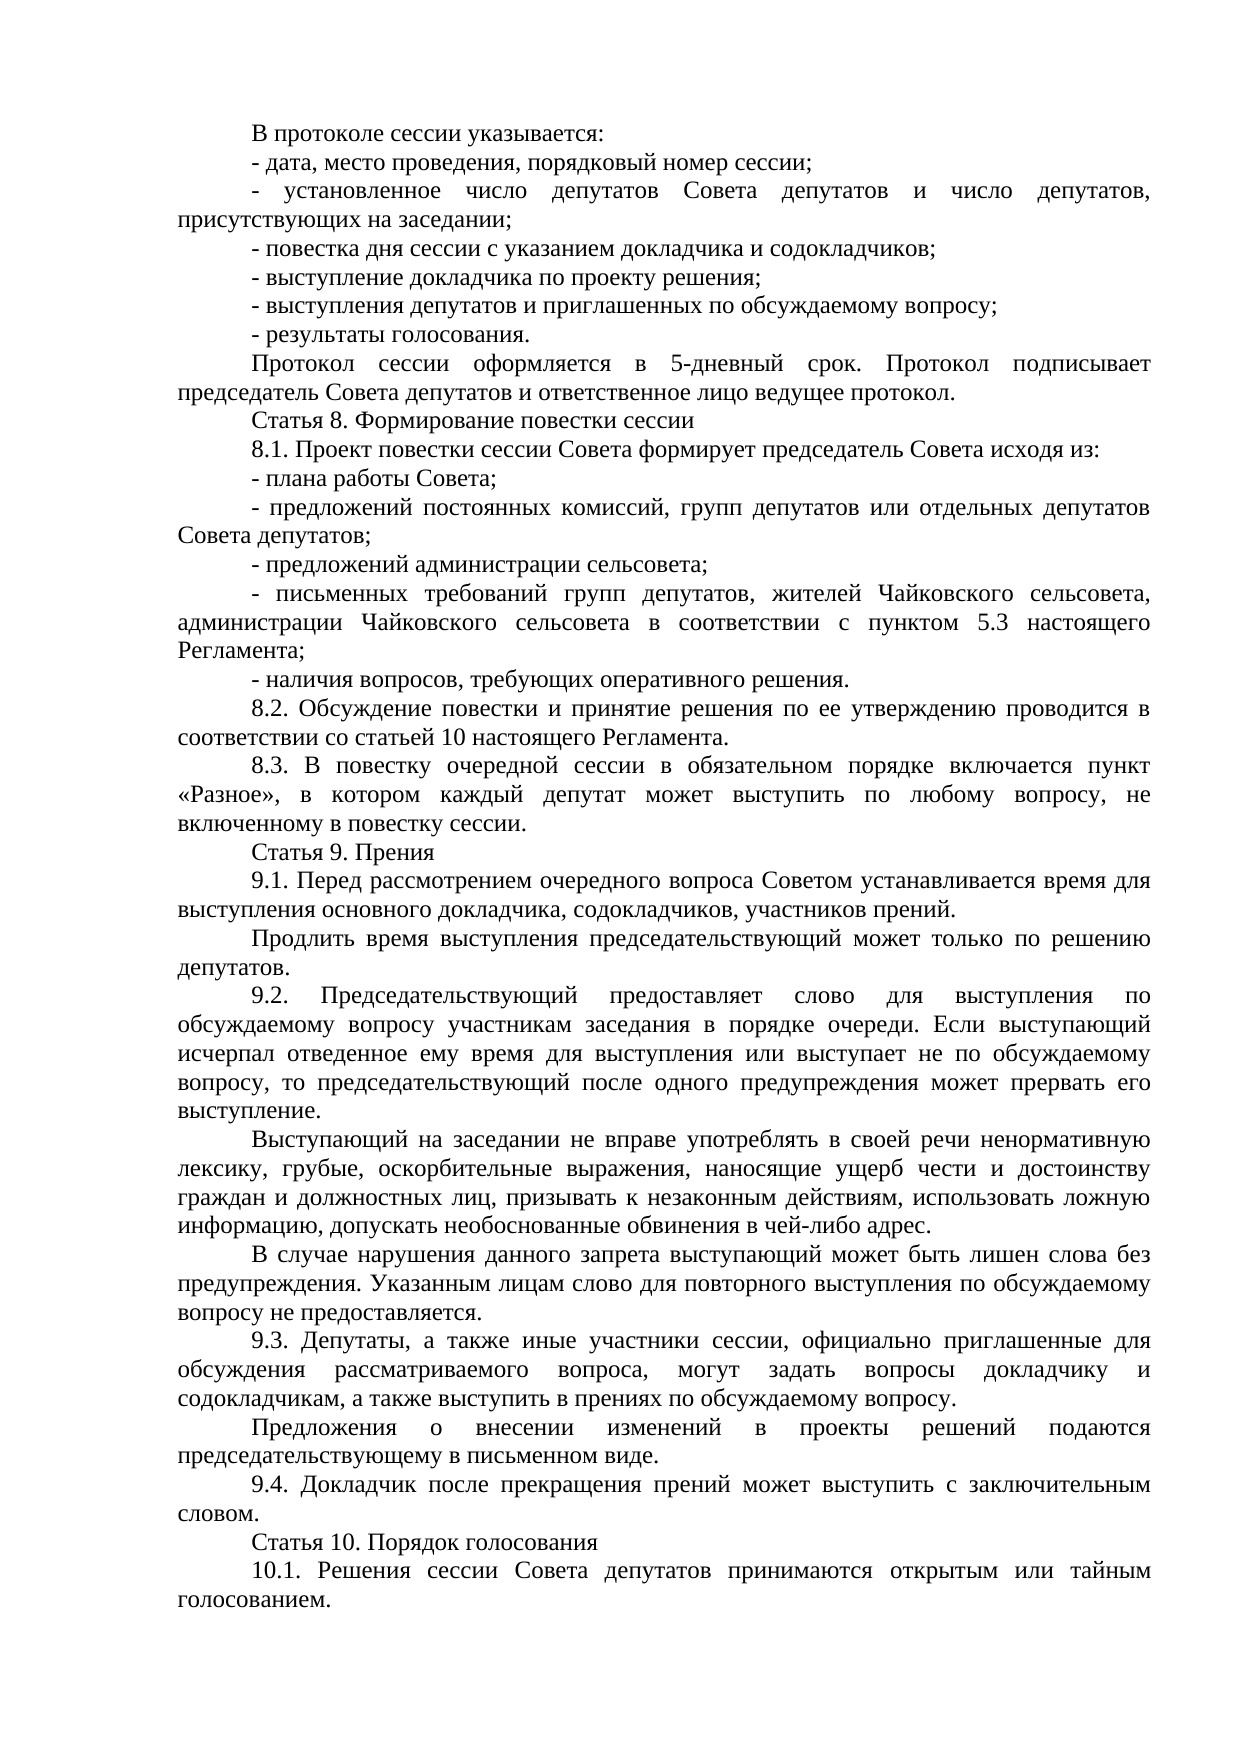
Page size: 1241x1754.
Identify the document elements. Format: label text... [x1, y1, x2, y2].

text Статья 8. Формирование повестки сессии [177, 406, 1152, 434]
text 9.2. Председательствующий предоставляет слово для выступления по обсуждаемому вопросу участникам заседания в порядке очереди. Если выступающий исчерпал отведенное ему время для выступления или выступает не по обсуждаемому вопросу, то председательствующий после одного предупреждения может прервать его выступление. [177, 981, 1152, 1124]
text - выступления депутатов и приглашенных по обсуждаемому вопросу; [177, 291, 1152, 319]
text Предложения о внесении изменений в проекты решений подаются председательствующему в письменном виде. [177, 1412, 1152, 1469]
text - плана работы Совета; [177, 463, 1152, 492]
text В случае нарушения данного запрета выступающий может быть лишен слова без предупреждения. Указанным лицам слово для повторного выступления по обсуждаемому вопросу не предоставляется. [177, 1239, 1152, 1326]
text 9.4. Докладчик после прекращения прений может выступить с заключительным словом. [177, 1469, 1152, 1527]
text 9.1. Перед рассмотрением очередного вопроса Советом устанавливается время для выступления основного докладчика, содокладчиков, участников прений. [177, 866, 1152, 923]
text 10.1. Решения сессии Совета депутатов принимаются открытым или тайным голосованием. [177, 1556, 1152, 1613]
text 9.3. Депутаты, а также иные участники сессии, официально приглашенные для обсуждения рассматриваемого вопроса, могут задать вопросы докладчику и содокладчикам, а также выступить в прениях по обсуждаемому вопросу. [177, 1326, 1152, 1412]
text - дата, место проведения, порядковый номер сессии; [177, 147, 1152, 176]
text - повестка дня сессии с указанием докладчика и содокладчиков; [177, 233, 1152, 262]
text Продлить время выступления председательствующий может только по решению депутатов. [177, 923, 1152, 981]
text 8.3. В повестку очередной сессии в обязательном порядке включается пункт «Разное», в котором каждый депутат может выступить по любому вопросу, не включенному в повестку сессии. [177, 751, 1152, 837]
text - результаты голосования. [177, 319, 1152, 348]
text - предложений администрации сельсовета; [177, 549, 1152, 578]
text - выступление докладчика по проекту решения; [177, 262, 1152, 291]
text Статья 10. Порядок голосования [177, 1527, 1152, 1556]
text 8.2. Обсуждение повестки и принятие решения по ее утверждению проводится в соответствии со статьей 10 настоящего Регламента. [177, 693, 1152, 751]
text - письменных требований групп депутатов, жителей Чайковского сельсовета, администрации Чайковского сельсовета в соответствии с пунктом 5.3 настоящего Регламента; [177, 578, 1152, 664]
text Выступающий на заседании не вправе употреблять в своей речи ненормативную лексику, грубые, оскорбительные выражения, наносящие ущерб чести и достоинству граждан и должностных лиц, призывать к незаконным действиям, использовать ложную информацию, допускать необоснованные обвинения в чей-либо адрес. [177, 1124, 1152, 1239]
text Статья 9. Прения [177, 837, 1152, 866]
text Протокол сессии оформляется в 5-дневный срок. Протокол подписывает председатель Совета депутатов и ответственное лицо ведущее протокол. [177, 348, 1152, 406]
text - предложений постоянных комиссий, групп депутатов или отдельных депутатов Совета депутатов; [177, 492, 1152, 549]
text - установленное число депутатов Совета депутатов и число депутатов, присутствующих на заседании; [177, 176, 1152, 233]
text 8.1. Проект повестки сессии Совета формирует председатель Совета исходя из: [177, 434, 1152, 463]
text В протоколе сессии указывается: [177, 118, 1152, 147]
text - наличия вопросов, требующих оперативного решения. [177, 664, 1152, 693]
